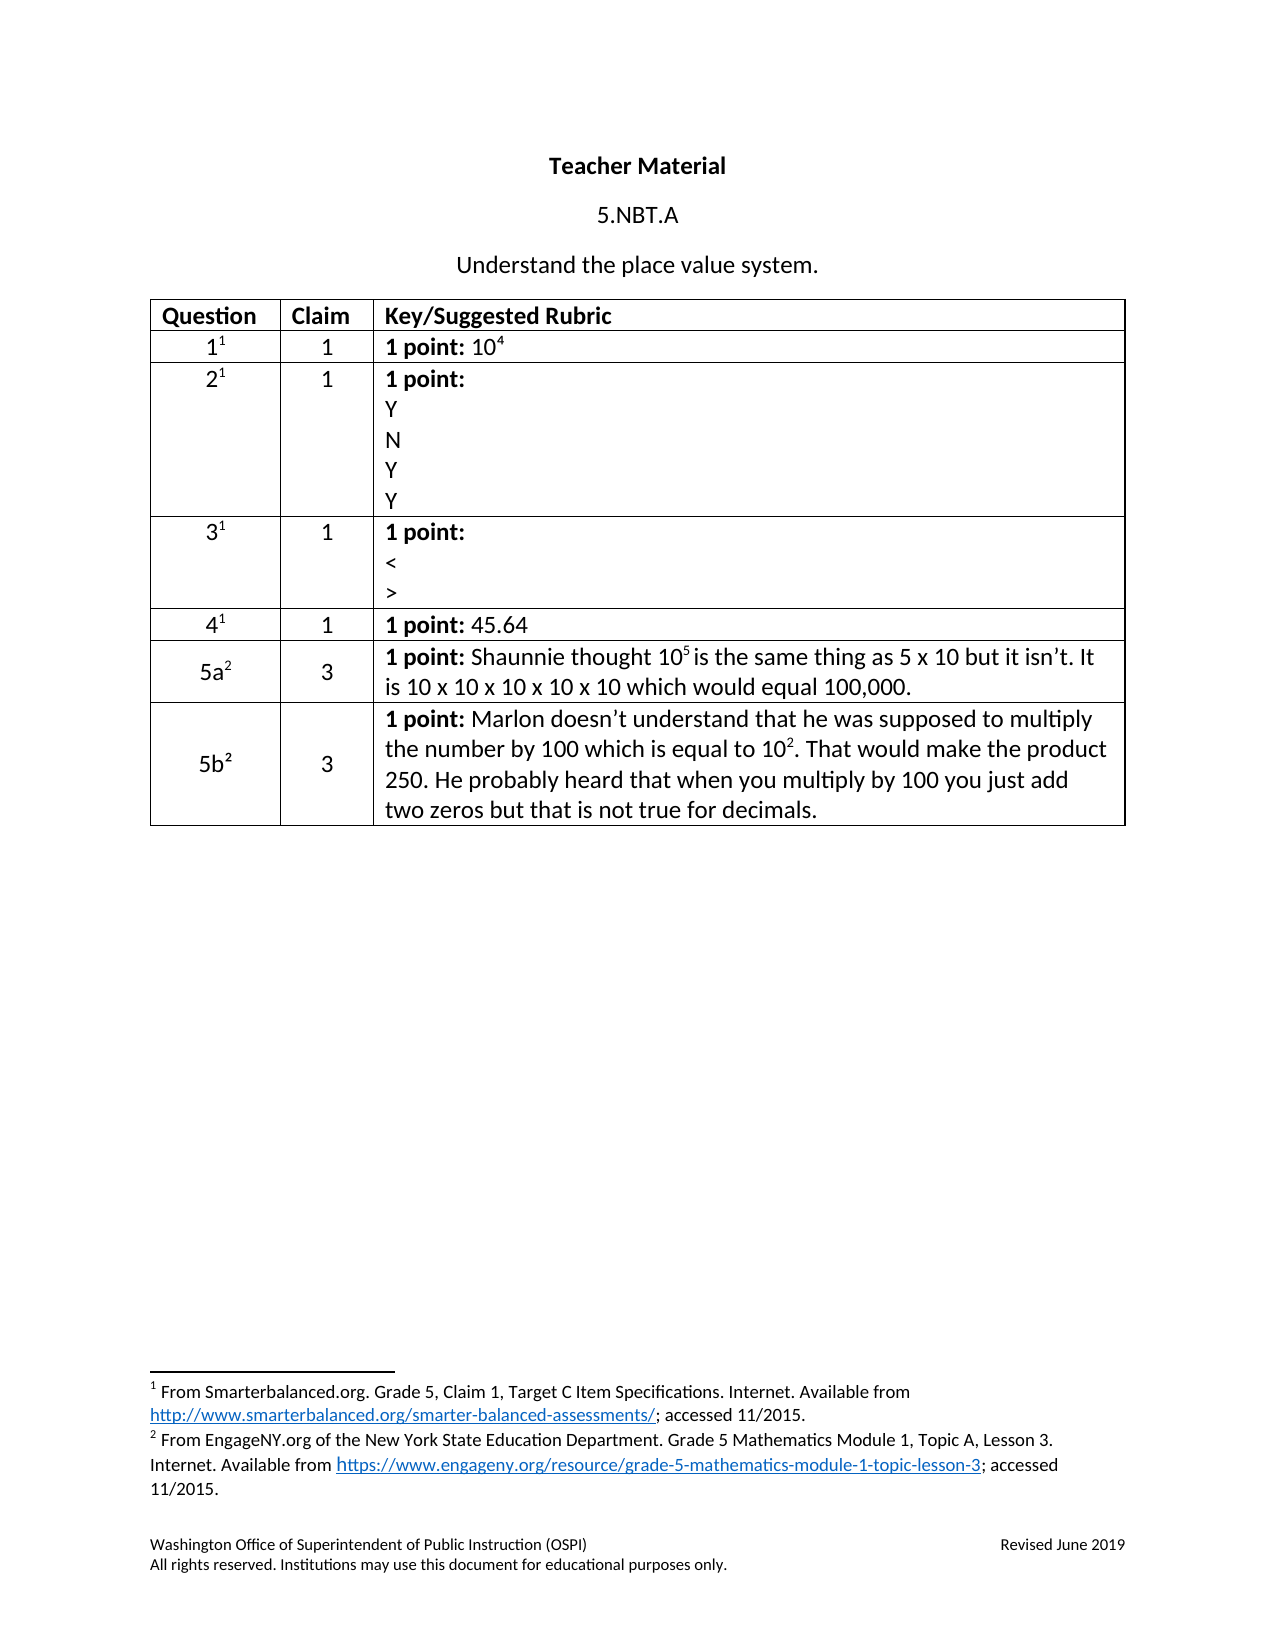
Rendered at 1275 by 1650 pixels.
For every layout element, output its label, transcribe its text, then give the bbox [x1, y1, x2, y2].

table_cell 1 [281, 609, 373, 640]
table_cell 3 [281, 703, 373, 825]
table_cell 1 [151, 331, 280, 362]
table_cell 21 [151, 363, 280, 516]
text 5.NBT.A [150, 199, 1125, 230]
table_cell 1 [281, 363, 373, 516]
table_cell 5a [151, 641, 280, 702]
table_header Key/Suggested Rubric [374, 300, 1124, 330]
table_cell 1 point: Y N Y Y [374, 363, 1124, 516]
table_cell 1 point: < > [374, 517, 1124, 608]
table_cell 5b² [151, 703, 280, 825]
table_header Question [151, 300, 280, 330]
table_cell 31 [151, 517, 280, 608]
table_cell 1 point: Shaunnie thought 105 is the same thing as 5 x 10 but it isn’t. It is 10 x 10 x 10 x 10 x 10 which would equal 100,000. [374, 641, 1124, 702]
table_header Claim [281, 300, 373, 330]
table_cell 1 point: 45.64 [374, 609, 1124, 640]
table_cell 1 point: 10⁴ [374, 331, 1124, 362]
table_cell 1 [281, 517, 373, 608]
text Understand the place value system. [150, 249, 1125, 280]
table_cell 1 [281, 331, 373, 362]
table_cell 3 [281, 641, 373, 702]
table_cell 41 [151, 609, 280, 640]
table_cell 1 point: Marlon doesn’t understand that he was supposed to multiply the number by 100 which is equal to 102. That would make the product 250. He probably heard that when you multiply by 100 you just add two zeros but that is not true for decimals. [374, 703, 1124, 825]
text Teacher Material [150, 150, 1125, 181]
